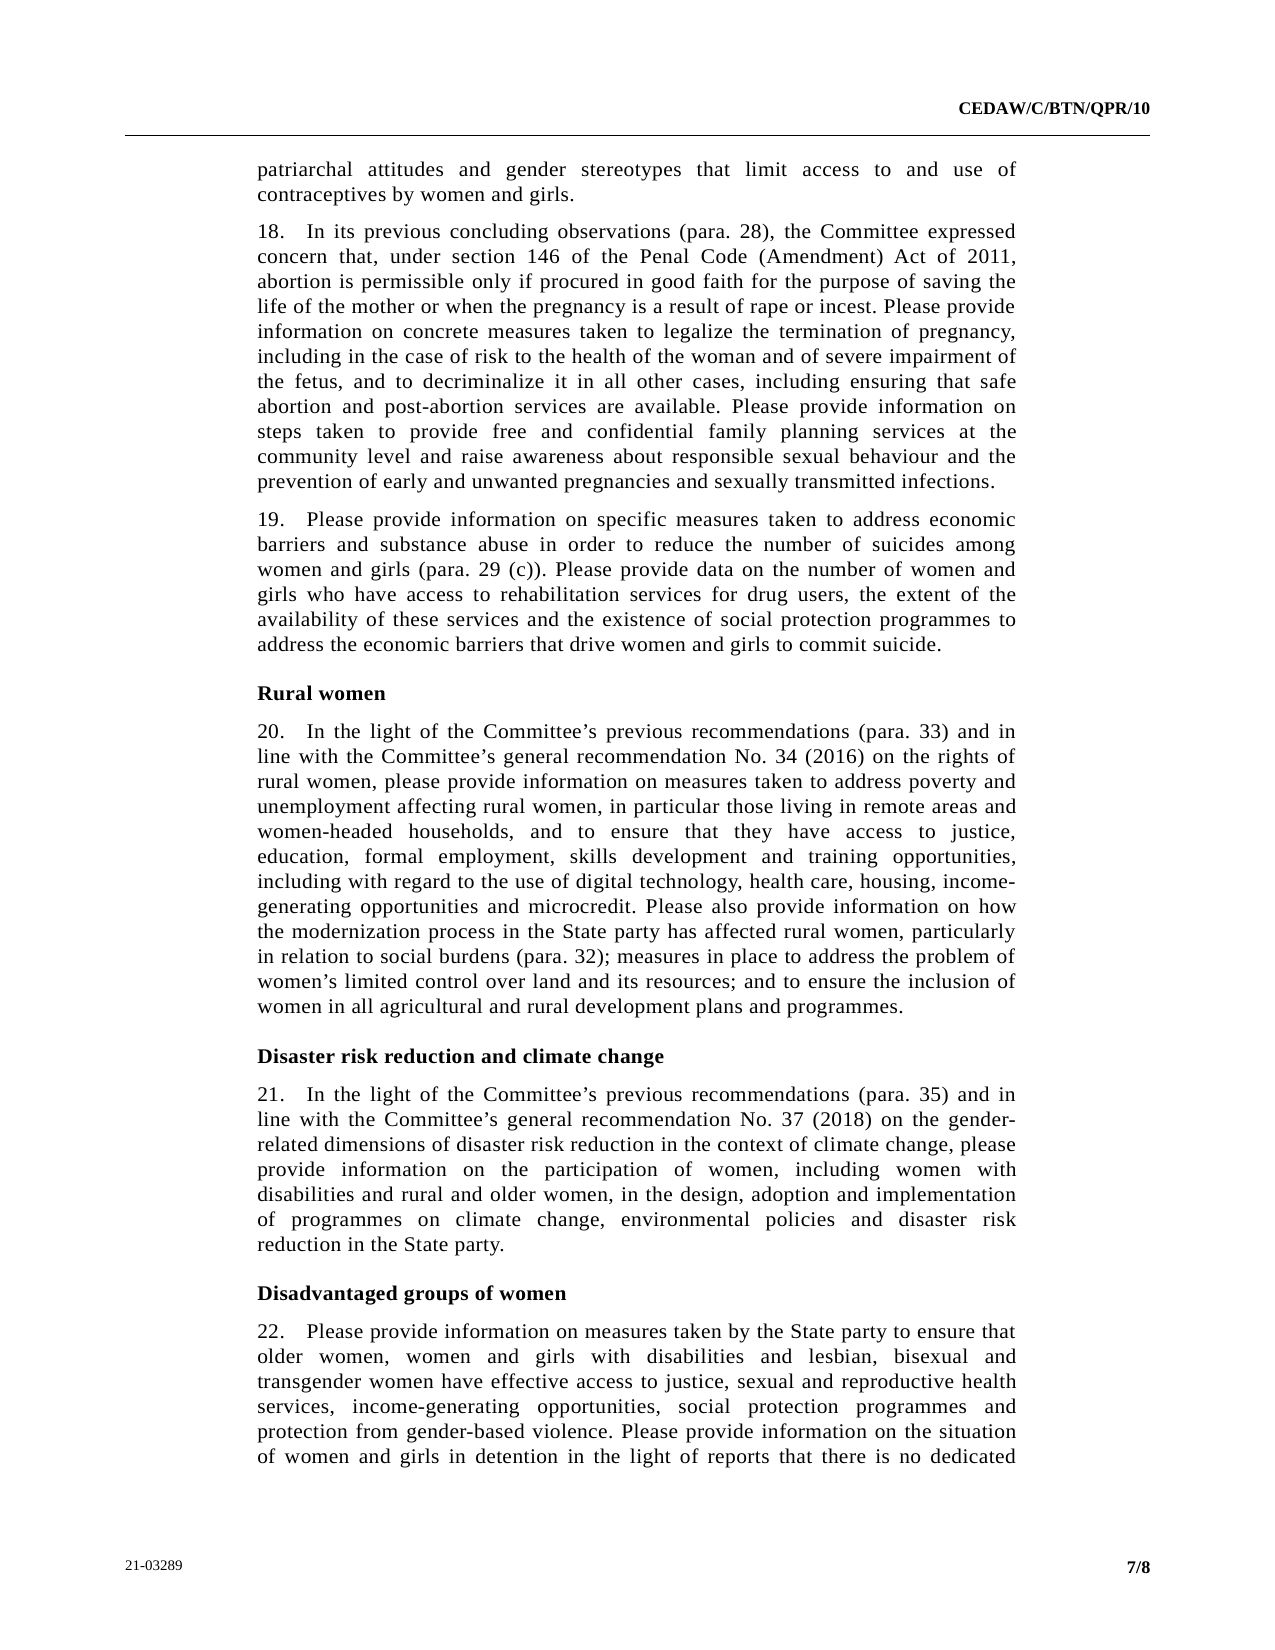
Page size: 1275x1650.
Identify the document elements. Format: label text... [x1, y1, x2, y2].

text Disadvantaged groups of women [125, 1281, 1019, 1306]
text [257, 156, 1018, 206]
text Disaster risk reduction and climate change [125, 1043, 1019, 1068]
text 18. In its previous concluding observations (para. 28), the Committee expressed concern that, under section 146 of the Penal Code (Amendment) Act of 2011, abortion is permissible only if procured in good faith for the purpose of saving the life of the mother or when the pregnancy is a result of rape or incest. Please provide information on concrete measures taken to legalize the termination of pregnancy, including in the case of risk to the health of the woman and of severe impairment of the fetus, and to decriminalize it in all other cases, including ensuring that safe abortion and post-abortion services are available. Please provide information on steps taken to provide free and confidential family planning services at the community level and raise awareness about responsible sexual behaviour and the prevention of early and unwanted pregnancies and sexually transmitted infections. [257, 218, 1018, 493]
text 19. Please provide information on specific measures taken to address economic barriers and substance abuse in order to reduce the number of suicides among women and girls (para. 29 (c)). Please provide data on the number of women and girls who have access to rehabilitation services for drug users, the extent of the availability of these services and the existence of social protection programmes to address the economic barriers that drive women and girls to commit suicide. [257, 506, 1018, 656]
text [257, 1318, 1018, 1468]
text 20. In the light of the Committee’s previous recommendations (para. 33) and in line with the Committee’s general recommendation No. 34 (2016) on the rights of rural women, please provide information on measures taken to address poverty and unemployment affecting rural women, in particular those living in remote areas and women-headed households, and to ensure that they have access to justice, education, formal employment, skills development and training opportunities, including with regard to the use of digital technology, health care, housing, income-generating opportunities and microcredit. Please also provide information on how the modernization process in the State party has affected rural women, particularly in relation to social burdens (para. 32); measures in place to address the problem of women’s limited control over land and its resources; and to ensure the inclusion of women in all agricultural and rural development plans and programmes. [257, 718, 1018, 1018]
text 21. In the light of the Committee’s previous recommendations (para. 35) and in line with the Committee’s general recommendation No. 37 (2018) on the gender-related dimensions of disaster risk reduction in the context of climate change, please provide information on the participation of women, including women with disabilities and rural and older women, in the design, adoption and implementation of programmes on climate change, environmental policies and disaster risk reduction in the State party. [257, 1081, 1018, 1256]
text Rural women [125, 681, 1019, 706]
